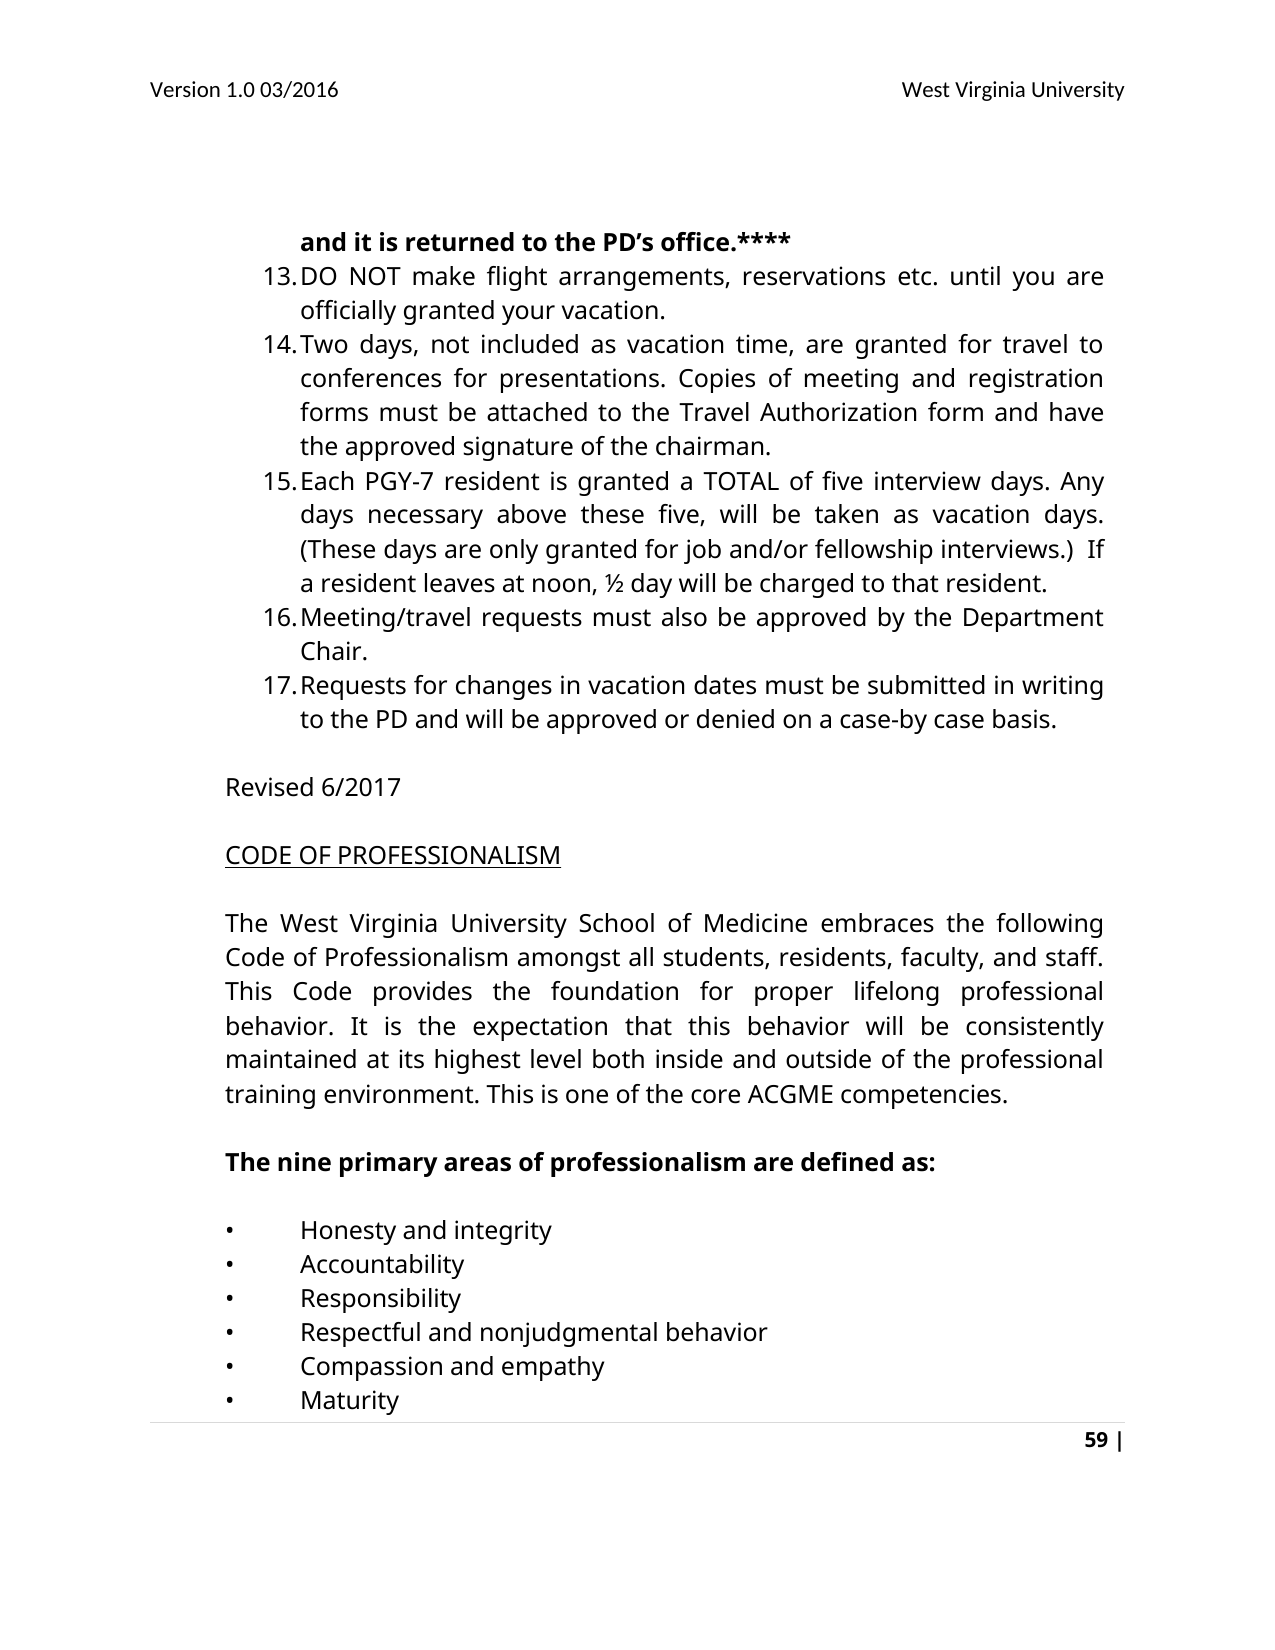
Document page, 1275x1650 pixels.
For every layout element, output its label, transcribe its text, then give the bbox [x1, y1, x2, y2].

text The nine primary areas of professionalism are defined as: [225, 1144, 1106, 1178]
text Revised 6/2017 [225, 770, 1105, 804]
text CODE OF PROFESSIONALISM [225, 838, 1105, 872]
list DO NOT make flight arrangements, reservations etc. until you are officially granted your vacation. [262, 259, 1105, 327]
list Meeting/travel requests must also be approved by the Department Chair. [262, 599, 1105, 667]
text • Compassion and empathy [225, 1349, 1106, 1383]
text • Accountability [225, 1247, 1106, 1281]
list Two days, not included as vacation time, are granted for travel to conferences for presentations. Copies of meeting and registration forms must be attached to the Travel Authorization form and have the approved signature of the chairman. [262, 327, 1105, 463]
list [262, 225, 1105, 259]
text • Responsibility [225, 1281, 1106, 1315]
list Each PGY-7 resident is granted a TOTAL of five interview days. Any days necessary above these five, will be taken as vacation days. (These days are only granted for job and/or fellowship interviews.) If a resident leaves at noon, ½ day will be charged to that resident. [262, 463, 1105, 599]
text The West Virginia University School of Medicine embraces the following Code of Professionalism amongst all students, residents, faculty, and staff. This Code provides the foundation for proper lifelong professional behavior. It is the expectation that this behavior will be consistently maintained at its highest level both inside and outside of the professional training environment. This is one of the core ACGME competencies. [225, 906, 1105, 1110]
text • Honesty and integrity [225, 1212, 1106, 1247]
text • Respectful and nonjudgmental behavior [225, 1315, 1106, 1349]
list Requests for changes in vacation dates must be submitted in writing to the PD and will be approved or denied on a case-by case basis. [262, 667, 1105, 736]
text • Maturity [225, 1383, 1106, 1417]
